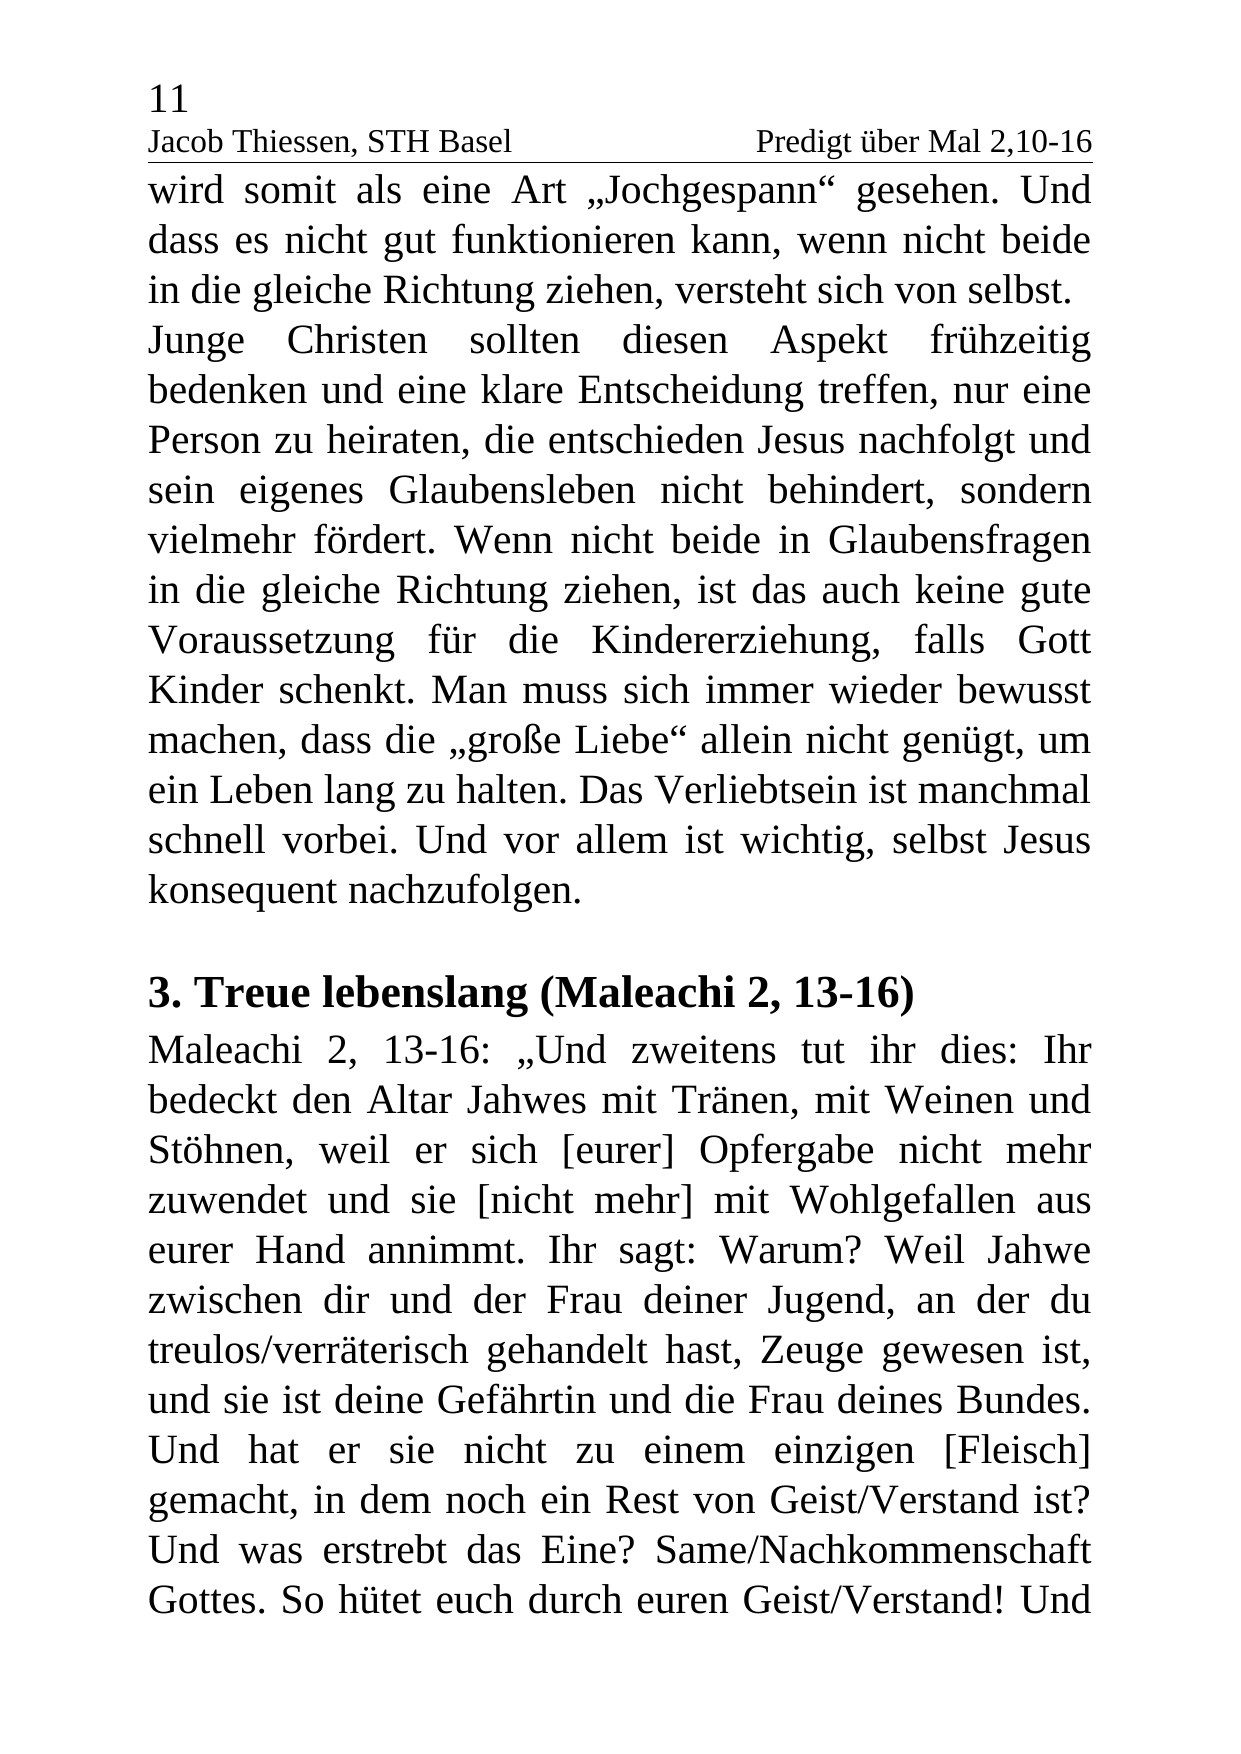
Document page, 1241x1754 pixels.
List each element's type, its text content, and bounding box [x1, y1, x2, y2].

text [148, 1023, 1093, 1623]
subtitle 3. Treue lebenslang (Maleachi 2, 13-16) [148, 967, 1093, 1017]
text Junge Christen sollten diesen Aspekt frühzeitig bedenken und eine klare Entscheidung treffen, nur eine Person zu heiraten, die entschieden Jesus nachfolgt und sein eigenes Glaubensleben nicht behindert, sondern vielmehr fördert. Wenn nicht beide in Glaubensfragen in die gleiche Richtung ziehen, ist das auch keine gute Voraussetzung für die Kindererziehung, falls Gott Kinder schenkt. Man muss sich immer wieder bewusst machen, dass die „große Liebe“ allein nicht genügt, um ein Leben lang zu halten. Das Verliebtsein ist manchmal schnell vorbei. Und vor allem ist wichtig, selbst Jesus konsequent nachzufolgen. [148, 313, 1093, 913]
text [148, 163, 1093, 313]
